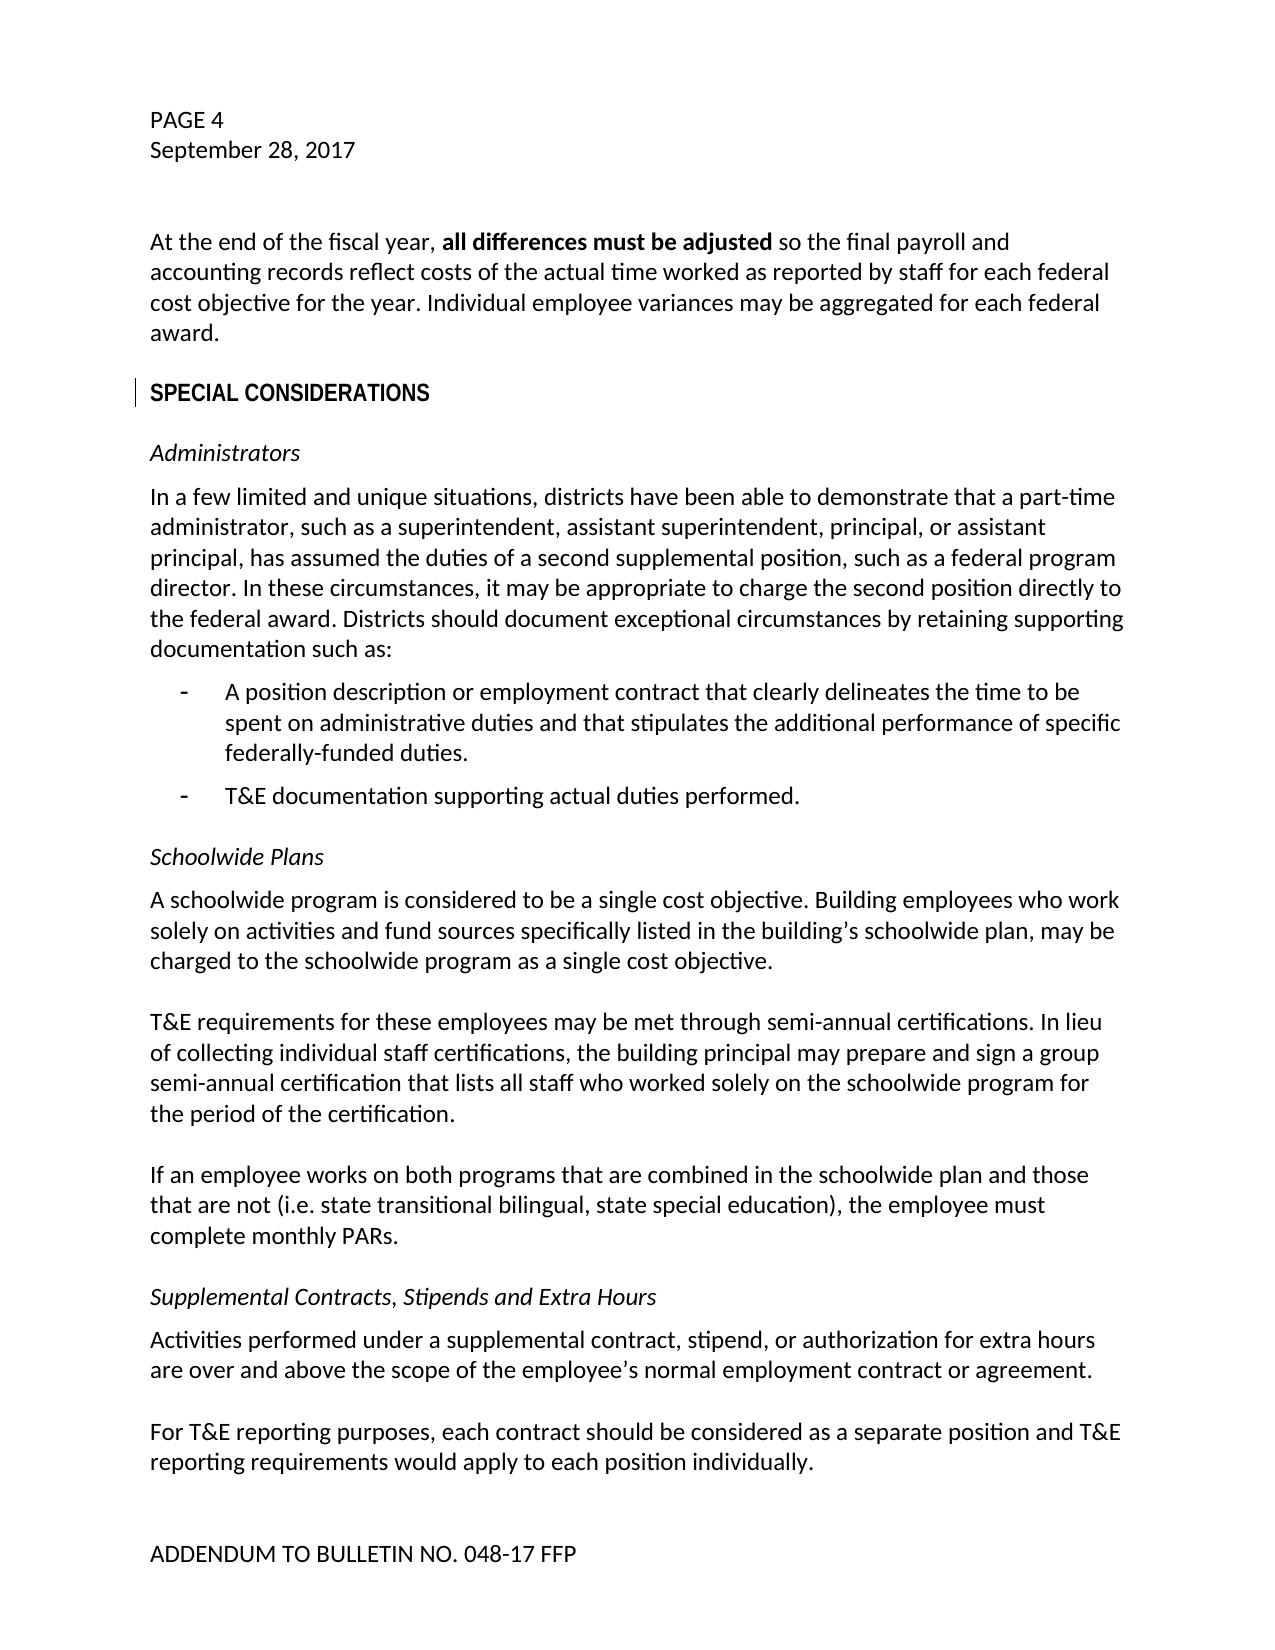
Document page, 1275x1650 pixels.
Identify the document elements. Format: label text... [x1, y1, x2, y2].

text If an employee works on both programs that are combined in the schoolwide plan and those that are not (i.e. state transitional bilingual, state special education), the employee must complete monthly PARs. [150, 1159, 1125, 1251]
text In a few limited and unique situations, districts have been able to demonstrate that a part-time administrator, such as a superintendent, assistant superintendent, principal, or assistant principal, has assumed the duties of a second supplemental position, such as a federal program director. In these circumstances, it may be appropriate to charge the second position directly to the federal award. Districts should document exceptional circumstances by retaining supporting documentation such as: [150, 481, 1125, 664]
subtitle SPECIAL CONSIDERATIONS [150, 378, 1125, 407]
text September 28, 2017 [150, 134, 1125, 165]
text Activities performed under a supplemental contract, stipend, or authorization for extra hours are over and above the scope of the employee’s normal employment contract or agreement. [150, 1324, 1125, 1385]
text PAGE 4 [150, 104, 1125, 134]
text ADDENDUM TO BULLETIN NO. 048-17 FFP [150, 1538, 1125, 1568]
text For T&E reporting purposes, each contract should be considered as a separate position and T&E reporting requirements would apply to each position individually. [150, 1416, 1125, 1477]
list T&E documentation supporting actual duties performed. [180, 780, 1125, 811]
text A schoolwide program is considered to be a single cost objective. Building employees who work solely on activities and fund sources specifically listed in the building’s schoolwide plan, may be charged to the schoolwide program as a single cost objective. [150, 884, 1125, 976]
text T&E requirements for these employees may be met through semi-annual certifications. In lieu of collecting individual staff certifications, the building principal may prepare and sign a group semi-annual certification that lists all staff who worked solely on the schoolwide program for the period of the certification. [150, 1006, 1125, 1128]
text At the end of the fiscal year, all differences must be adjusted so the final payroll and accounting records reflect costs of the actual time worked as reported by staff for each federal cost objective for the year. Individual employee variances may be aggregated for each federal award. [150, 226, 1125, 348]
list A position description or employment contract that clearly delineates the time to be spent on administrative duties and that stipulates the additional performance of specific federally-funded duties. [180, 676, 1125, 768]
text Administrators [150, 438, 1125, 468]
text Supplemental Contracts, Stipends and Extra Hours [150, 1281, 1125, 1312]
text Schoolwide Plans [150, 841, 1125, 872]
